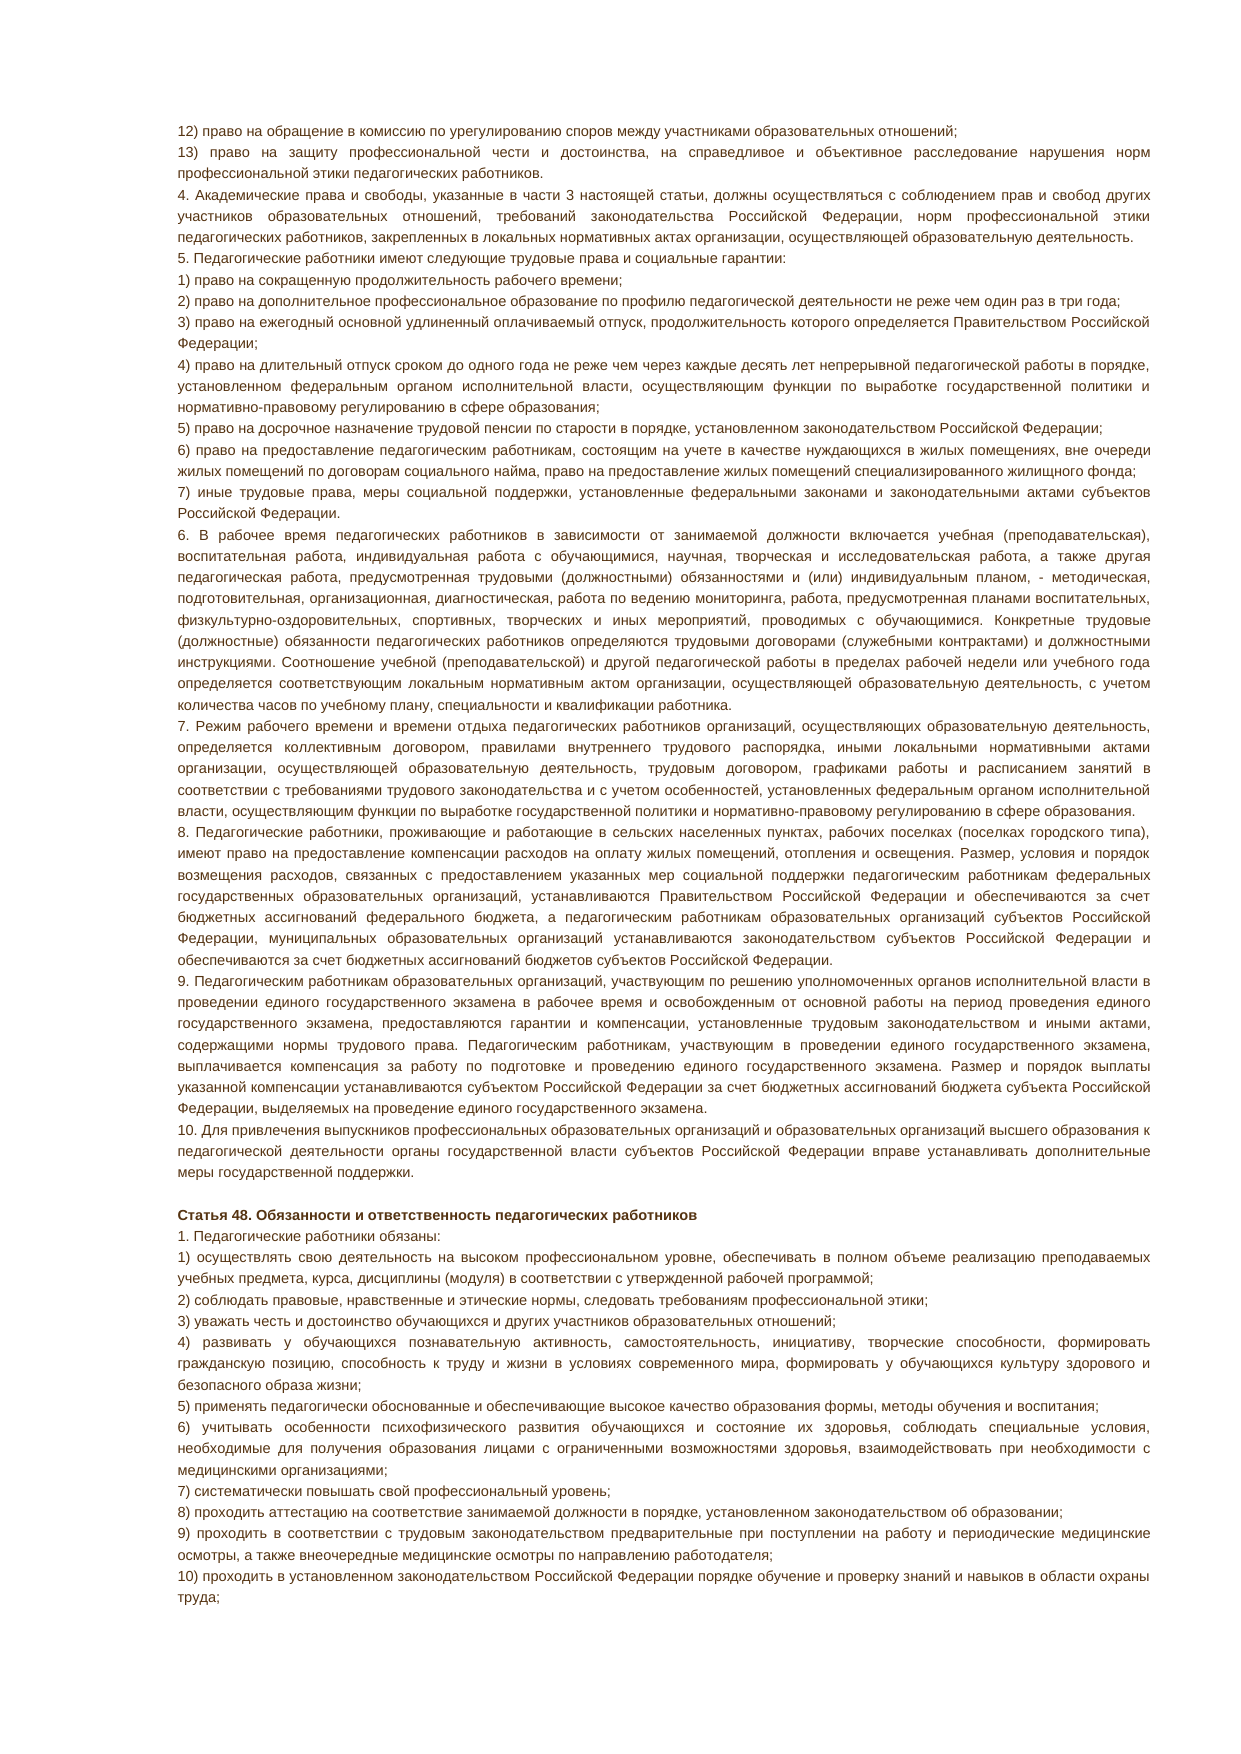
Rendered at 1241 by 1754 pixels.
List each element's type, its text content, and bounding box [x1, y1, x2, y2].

text 5) право на досрочное назначение трудовой пенсии по старости в порядке, установленном законодательством Российской Федерации; [177, 416, 1152, 437]
text 7) иные трудовые права, меры социальной поддержки, установленные федеральными законами и законодательными актами субъектов Российской Федерации. [177, 479, 1152, 522]
text 7. Режим рабочего времени и времени отдыха педагогических работников организаций, осуществляющих образовательную деятельность, определяется коллективным договором, правилами внутреннего трудового распорядка, иными локальными нормативными актами организации, осуществляющей образовательную деятельность, трудовым договором, графиками работы и расписанием занятий в соответствии с требованиями трудового законодательства и с учетом особенностей, установленных федеральным органом исполнительной власти, осуществляющим функции по выработке государственной политики и нормативно-правовому регулированию в сфере образования. [177, 713, 1152, 819]
text 2) право на дополнительное профессиональное образование по профилю педагогической деятельности не реже чем один раз в три года; [177, 288, 1152, 309]
text 7) систематически повышать свой профессиональный уровень; [177, 1478, 1152, 1499]
text 3) уважать честь и достоинство обучающихся и других участников образовательных отношений; [177, 1308, 1152, 1329]
text 10. Для привлечения выпускников профессиональных образовательных организаций и образовательных организаций высшего образования к педагогической деятельности органы государственной власти субъектов Российской Федерации вправе устанавливать дополнительные меры государственной поддержки. [177, 1117, 1152, 1181]
text 4) развивать у обучающихся познавательную активность, самостоятельность, инициативу, творческие способности, формировать гражданскую позицию, способность к труду и жизни в условиях современного мира, формировать у обучающихся культуру здорового и безопасного образа жизни; [177, 1329, 1152, 1393]
text 6) учитывать особенности психофизического развития обучающихся и состояние их здоровья, соблюдать специальные условия, необходимые для получения образования лицами с ограниченными возможностями здоровья, взаимодействовать при необходимости с медицинскими организациями; [177, 1414, 1152, 1478]
text 2) соблюдать правовые, нравственные и этические нормы, следовать требованиям профессиональной этики; [177, 1287, 1152, 1308]
text 1. Педагогические работники обязаны: [177, 1223, 1152, 1244]
text 6) право на предоставление педагогическим работникам, состоящим на учете в качестве нуждающихся в жилых помещениях, вне очереди жилых помещений по договорам социального найма, право на предоставление жилых помещений специализированного жилищного фонда; [177, 437, 1152, 479]
text 10) проходить в установленном законодательством Российской Федерации порядке обучение и проверку знаний и навыков в области охраны труда; [177, 1563, 1152, 1606]
text 9. Педагогическим работникам образовательных организаций, участвующим по решению уполномоченных органов исполнительной власти в проведении единого государственного экзамена в рабочее время и освобожденным от основной работы на период проведения единого государственного экзамена, предоставляются гарантии и компенсации, установленные трудовым законодательством и иными актами, содержащими нормы трудового права. Педагогическим работникам, участвующим в проведении единого государственного экзамена, выплачивается компенсация за работу по подготовке и проведению единого государственного экзамена. Размер и порядок выплаты указанной компенсации устанавливаются субъектом Российской Федерации за счет бюджетных ассигнований бюджета субъекта Российской Федерации, выделяемых на проведение единого государственного экзамена. [177, 968, 1152, 1117]
text 1) право на сокращенную продолжительность рабочего времени; [177, 267, 1152, 288]
text 5) применять педагогически обоснованные и обеспечивающие высокое качество образования формы, методы обучения и воспитания; [177, 1393, 1152, 1414]
text 12) право на обращение в комиссию по урегулированию споров между участниками образовательных отношений; [177, 118, 1152, 139]
text 4) право на длительный отпуск сроком до одного года не реже чем через каждые десять лет непрерывной педагогической работы в порядке, установленном федеральным органом исполнительной власти, осуществляющим функции по выработке государственной политики и нормативно-правовому регулированию в сфере образования; [177, 352, 1152, 416]
text 13) право на защиту профессиональной чести и достоинства, на справедливое и объективное расследование нарушения норм профессиональной этики педагогических работников. [177, 139, 1152, 182]
text 3) право на ежегодный основной удлиненный оплачиваемый отпуск, продолжительность которого определяется Правительством Российской Федерации; [177, 309, 1152, 352]
text 5. Педагогические работники имеют следующие трудовые права и социальные гарантии: [177, 246, 1152, 267]
text 8) проходить аттестацию на соответствие занимаемой должности в порядке, установленном законодательством об образовании; [177, 1499, 1152, 1521]
text 4. Академические права и свободы, указанные в части 3 настоящей статьи, должны осуществляться с соблюдением прав и свобод других участников образовательных отношений, требований законодательства Российской Федерации, норм профессиональной этики педагогических работников, закрепленных в локальных нормативных актах организации, осуществляющей образовательную деятельность. [177, 182, 1152, 246]
text 8. Педагогические работники, проживающие и работающие в сельских населенных пунктах, рабочих поселках (поселках городского типа), имеют право на предоставление компенсации расходов на оплату жилых помещений, отопления и освещения. Размер, условия и порядок возмещения расходов, связанных с предоставлением указанных мер социальной поддержки педагогическим работникам федеральных государственных образовательных организаций, устанавливаются Правительством Российской Федерации и обеспечиваются за счет бюджетных ассигнований федерального бюджета, а педагогическим работникам образовательных организаций субъектов Российской Федерации, муниципальных образовательных организаций устанавливаются законодательством субъектов Российской Федерации и обеспечиваются за счет бюджетных ассигнований бюджетов субъектов Российской Федерации. [177, 819, 1152, 968]
text Статья 48. Обязанности и ответственность педагогических работников [177, 1202, 1152, 1223]
text 6. В рабочее время педагогических работников в зависимости от занимаемой должности включается учебная (преподавательская), воспитательная работа, индивидуальная работа с обучающимися, научная, творческая и исследовательская работа, а также другая педагогическая работа, предусмотренная трудовыми (должностными) обязанностями и (или) индивидуальным планом, - методическая, подготовительная, организационная, диагностическая, работа по ведению мониторинга, работа, предусмотренная планами воспитательных, физкультурно-оздоровительных, спортивных, творческих и иных мероприятий, проводимых с обучающимися. Конкретные трудовые (должностные) обязанности педагогических работников определяются трудовыми договорами (служебными контрактами) и должностными инструкциями. Соотношение учебной (преподавательской) и другой педагогической работы в пределах рабочей недели или учебного года определяется соответствующим локальным нормативным актом организации, осуществляющей образовательную деятельность, с учетом количества часов по учебному плану, специальности и квалификации работника. [177, 522, 1152, 713]
text 9) проходить в соответствии с трудовым законодательством предварительные при поступлении на работу и периодические медицинские осмотры, а также внеочередные медицинские осмотры по направлению работодателя; [177, 1521, 1152, 1563]
text 1) осуществлять свою деятельность на высоком профессиональном уровне, обеспечивать в полном объеме реализацию преподаваемых учебных предмета, курса, дисциплины (модуля) в соответствии с утвержденной рабочей программой; [177, 1244, 1152, 1287]
